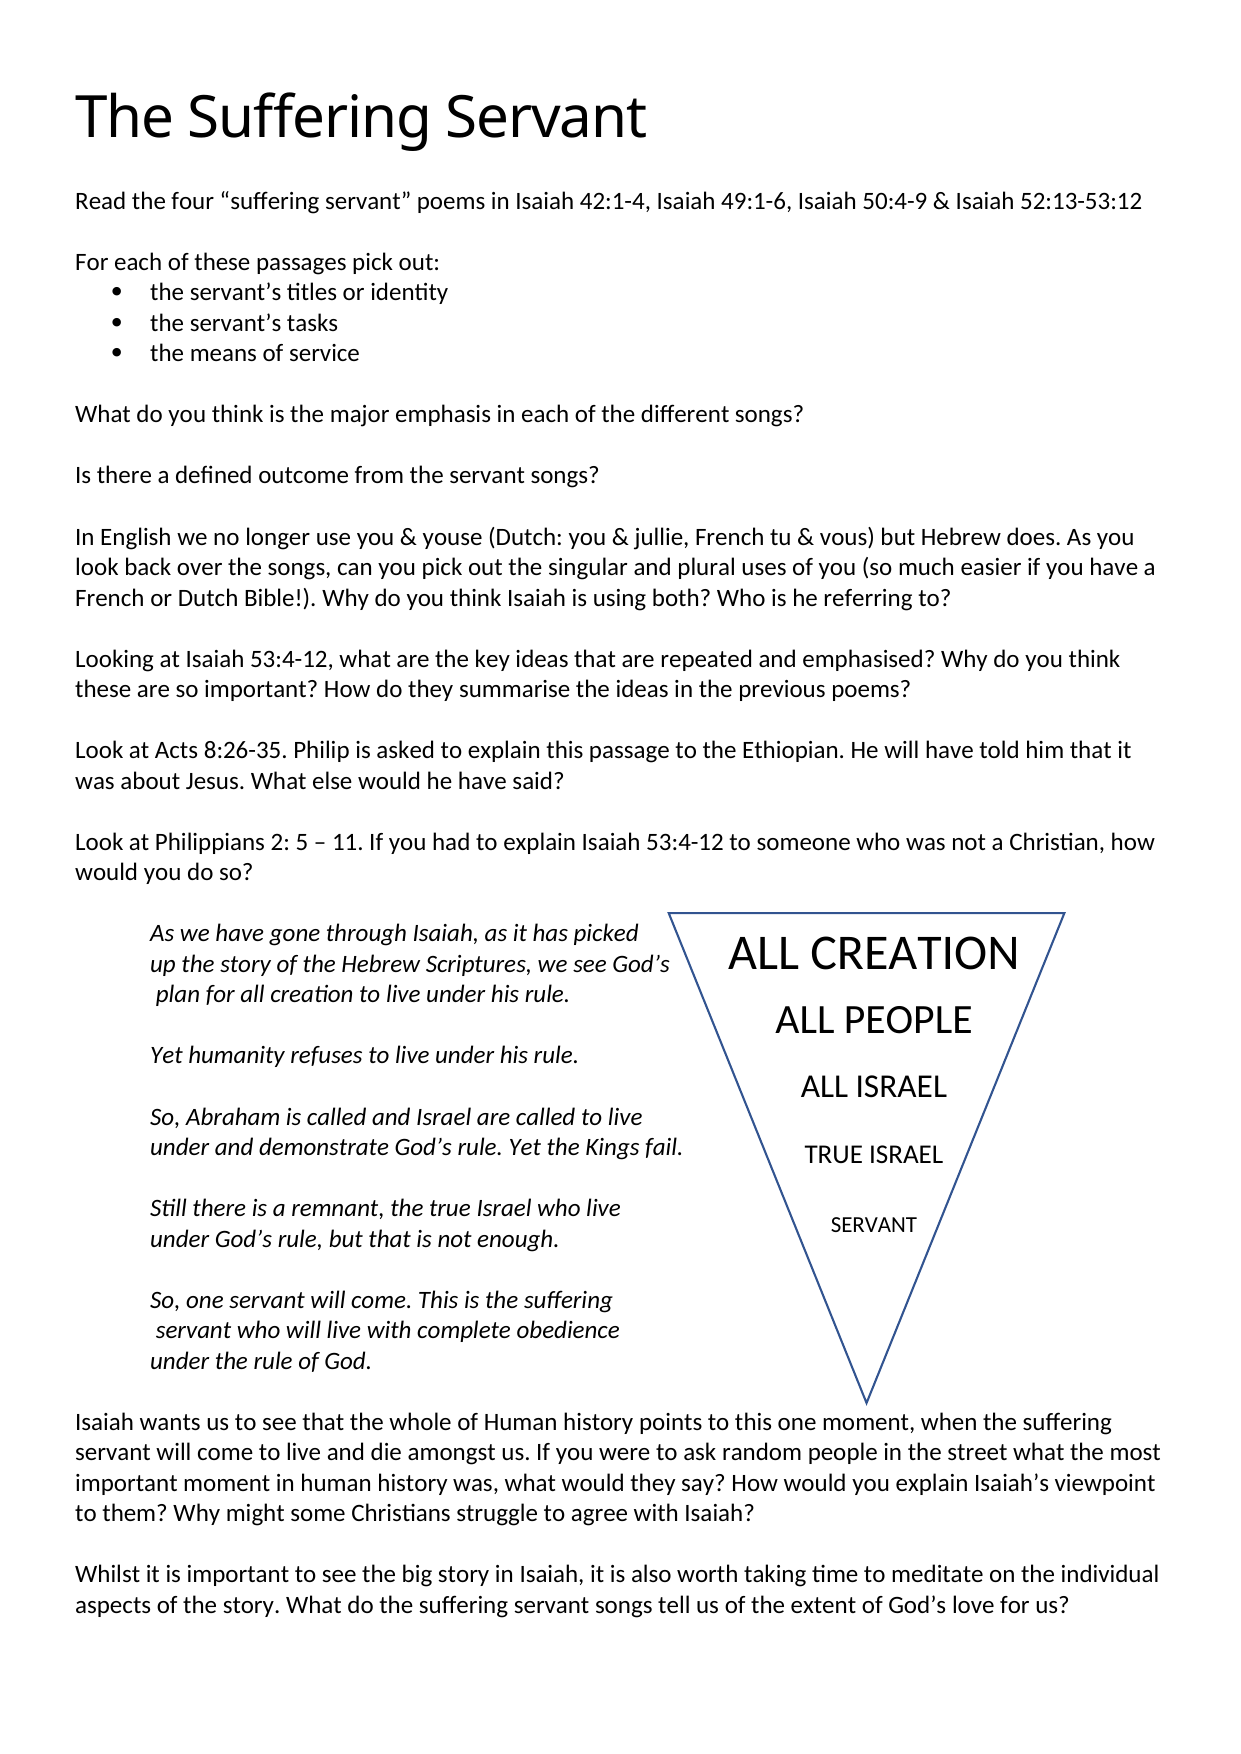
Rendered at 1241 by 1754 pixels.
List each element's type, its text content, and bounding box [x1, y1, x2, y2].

text Look at Philippians 2: 5 – 11. If you had to explain Isaiah 53:4-12 to someone who was not a Christian, how would you do so? [75, 826, 1165, 887]
text servant who will live with complete obedience [150, 1314, 1165, 1345]
text Whilst it is important to see the big story in Isaiah, it is also worth taking time to meditate on the individual aspects of the story. What do the suffering servant songs tell us of the extent of God’s love for us? [75, 1558, 1165, 1619]
text Looking at Isaiah 53:4-12, what are the key ideas that are repeated and emphasised? Why do you think these are so important? How do they summarise the ideas in the previous poems? [75, 643, 1165, 704]
text Read the four “suffering servant” poems in Isaiah 42:1-4, Isaiah 49:1-6, Isaiah 50:4-9 & Isaiah 52:13-53:12 [75, 185, 1165, 216]
text under and demonstrate God’s rule. Yet the Kings fail. [150, 1131, 1165, 1162]
text plan for all creation to live under his rule. [150, 978, 1165, 1009]
list the means of service [112, 338, 1165, 368]
text under God’s rule, but that is not enough. [150, 1223, 1165, 1253]
text under the rule of God. [150, 1345, 1165, 1375]
text up the story of the Hebrew Scriptures, we see God’s [150, 948, 1165, 978]
text Yet humanity refuses to live under his rule. [150, 1039, 1165, 1070]
text Is there a defined outcome from the servant songs? [75, 460, 1165, 490]
list the servant’s tasks [112, 307, 1165, 338]
text Isaiah wants us to see that the whole of Human history points to this one moment, when the suffering servant will come to live and die amongst us. If you were to ask random people in the street what the most important moment in human history was, what would they say? How would you explain Isaiah’s viewpoint to them? Why might some Christians struggle to agree with Isaiah? [75, 1406, 1165, 1528]
text In English we no longer use you & youse (Dutch: you & jullie, French tu & vous) but Hebrew does. As you look back over the songs, can you pick out the singular and plural uses of you (so much easier if you have a French or Dutch Bible!). Why do you think Isaiah is using both? Who is he referring to? [75, 521, 1165, 612]
list the servant’s titles or identity [112, 277, 1165, 307]
text So, one servant will come. This is the suffering [150, 1284, 1165, 1314]
text Look at Acts 8:26-35. Philip is asked to explain this passage to the Ethiopian. He will have told him that it was about Jesus. What else would he have said? [75, 734, 1165, 795]
title The Suffering Servant [75, 75, 1165, 154]
text For each of these passages pick out: [75, 246, 1165, 277]
text What do you think is the major emphasis in each of the different songs? [75, 399, 1165, 429]
text So, Abraham is called and Israel are called to live [150, 1101, 1165, 1131]
text As we have gone through Isaiah, as it has picked [150, 917, 1165, 948]
text Still there is a remnant, the true Israel who live [150, 1192, 1165, 1223]
